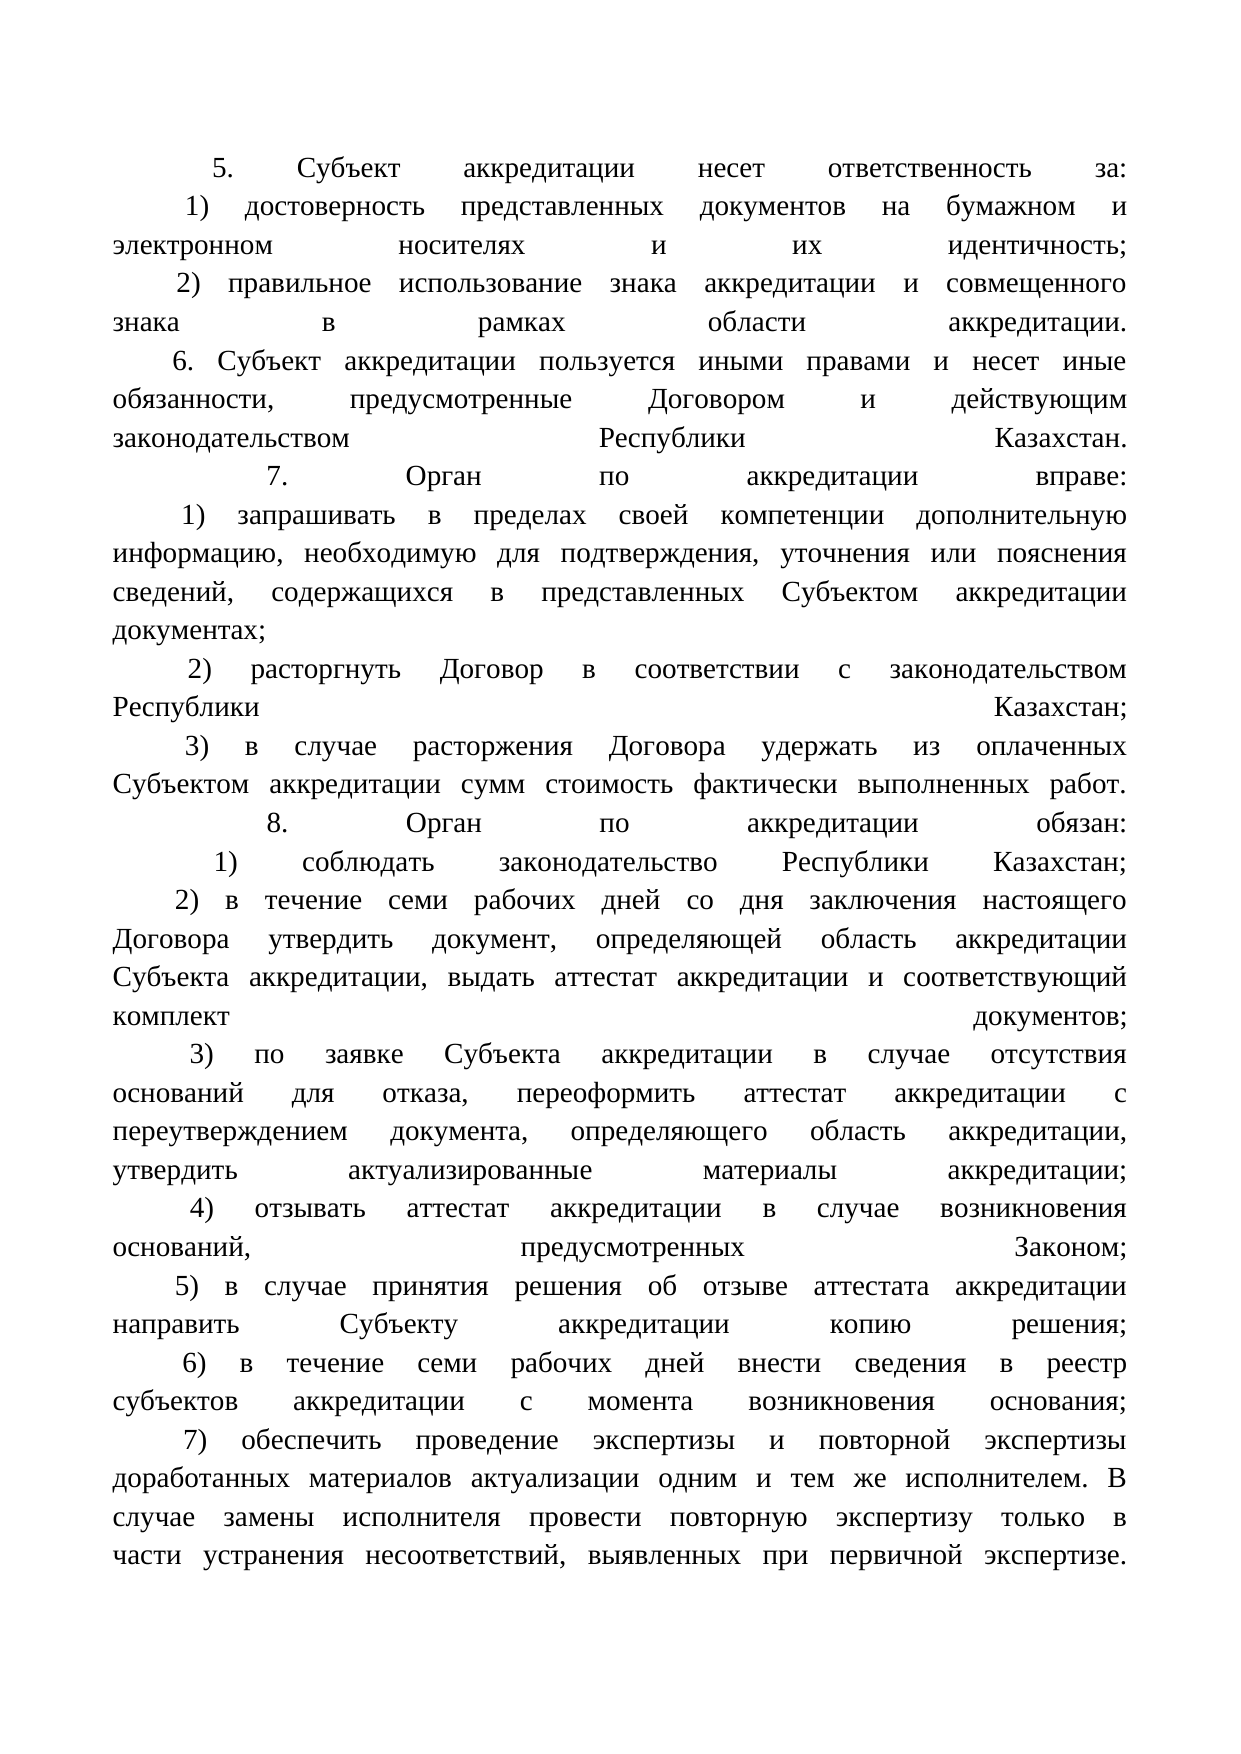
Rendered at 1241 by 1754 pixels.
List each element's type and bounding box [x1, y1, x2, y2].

text [112, 150, 1128, 1571]
